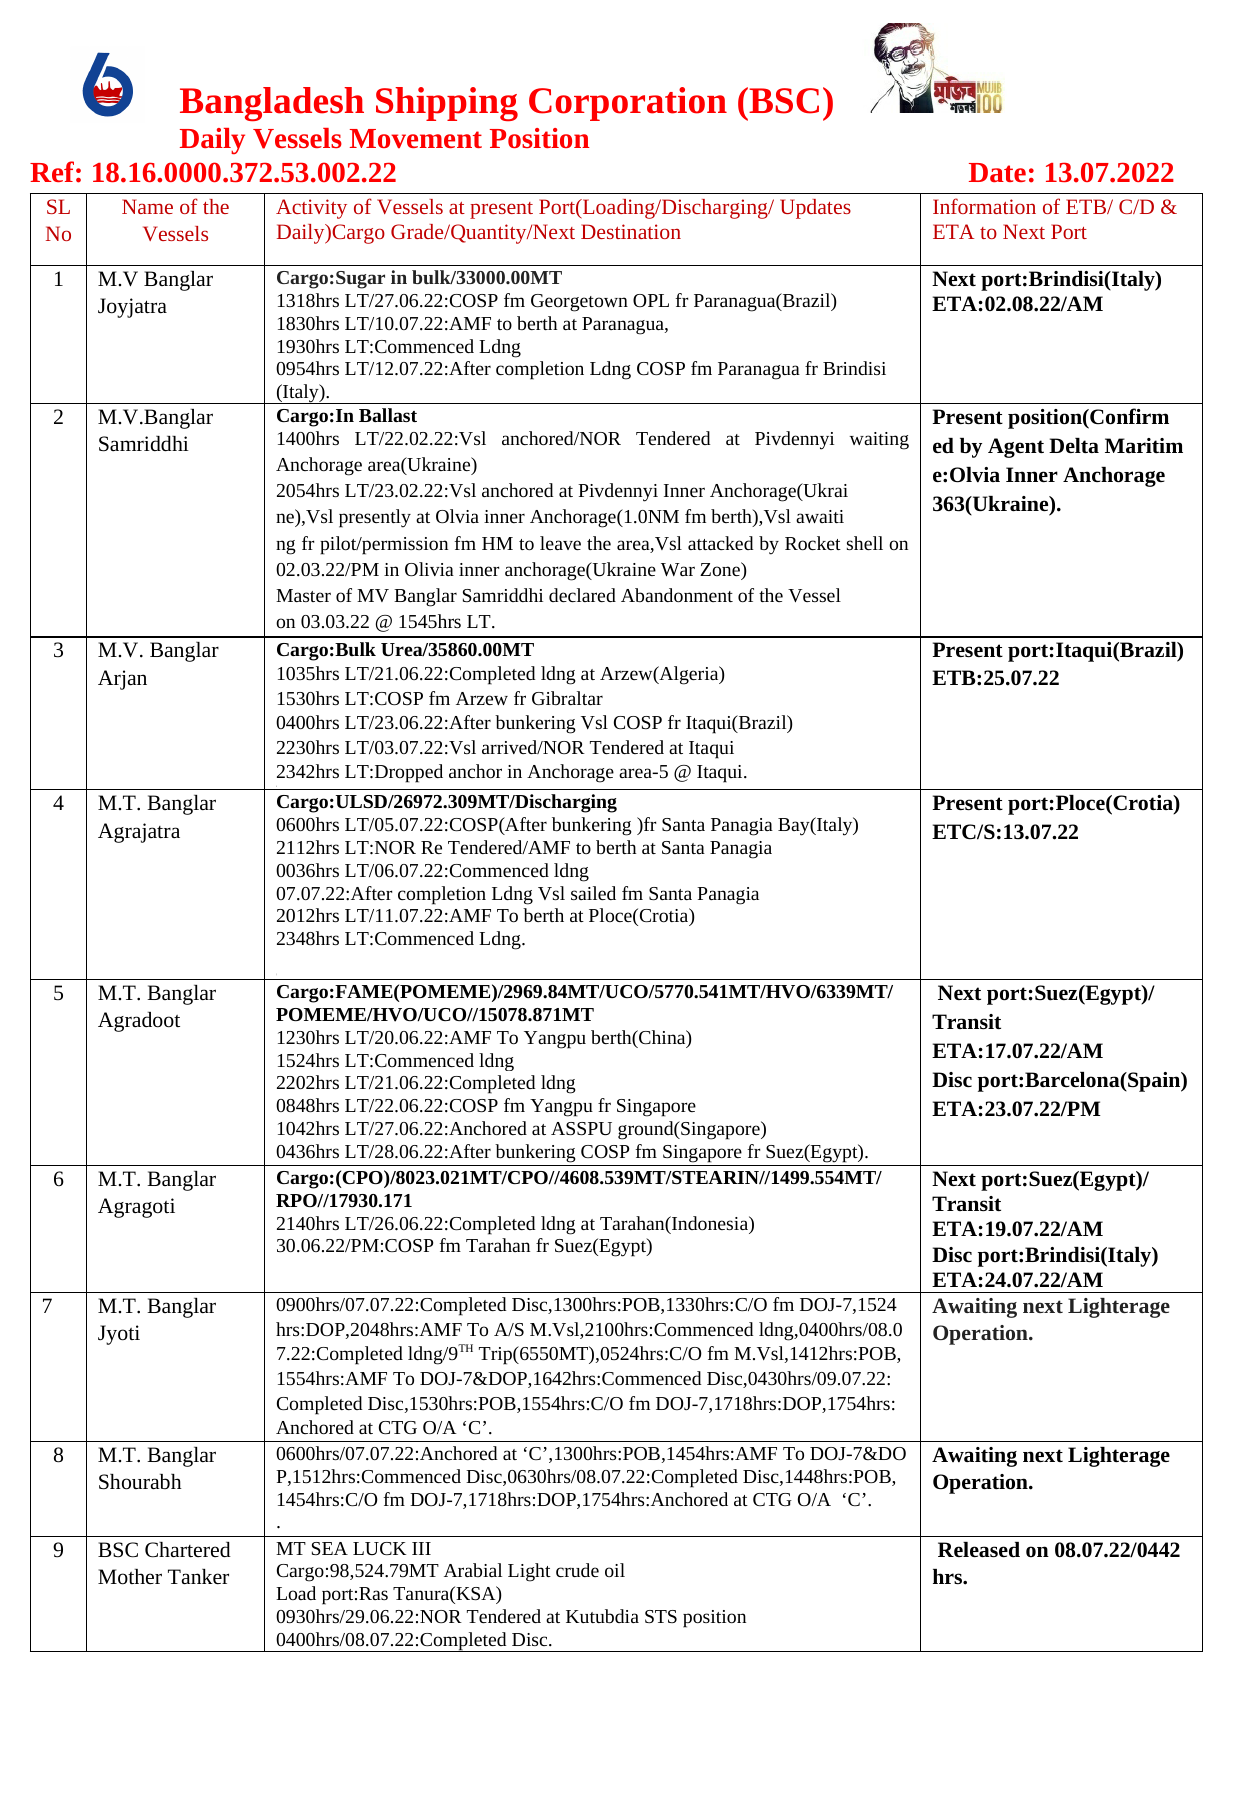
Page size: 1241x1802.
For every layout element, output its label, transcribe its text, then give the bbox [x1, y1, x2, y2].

table_cell Awaiting next Lighterage Operation. [921, 1442, 1202, 1536]
table_cell Released on 08.07.22/0442 hrs. [921, 1537, 1202, 1651]
table_header Activity of Vessels at present Port(Loading/Discharging/ Updates Daily)Cargo Grade/Quantity/Next Destination [265, 194, 920, 265]
table_cell Cargo:FAME(POMEME)/2969.84MT/UCO/5770.541MT/HVO/6339MT/ POMEME/HVO/UCO//15078.871MT 1230hrs LT/20.06.22:AMF To Yangpu berth(China) 1524hrs LT:Commenced ldng 2202hrs LT/21.06.22:Completed ldng 0848hrs LT/22.06.22:COSP fm Yangpu fr Singapore 1042hrs LT/27.06.22:Anchored at ASSPU ground(Singapore) 0436hrs LT/28.06.22:After bunkering COSP fm Singapore fr Suez(Egypt). [265, 980, 920, 1165]
table_cell Present port:Ploce(Crotia) ETC/S:13.07.22 [921, 790, 1202, 979]
table_cell Next port:Suez(Egypt)/ Transit ETA:17.07.22/AM Disc port:Barcelona(Spain) ETA:23.07.22/PM [921, 980, 1202, 1165]
table_cell Cargo:Bulk Urea/35860.00MT 1035hrs LT/21.06.22:Completed ldng at Arzew(Algeria) 1530hrs LT:COSP fm Arzew fr Gibraltar 0400hrs LT/23.06.22:After bunkering Vsl COSP fr Itaqui(Brazil) 2230hrs LT/03.07.22:Vsl arrived/NOR Tendered at Itaqui 2342hrs LT:Dropped anchor in Anchorage area-5 @ Itaqui. 1 [265, 638, 920, 789]
table_cell BSC Chartered Mother Tanker [87, 1537, 264, 1651]
table_cell M.T. Banglar Agrajatra [87, 790, 264, 979]
picture [70, 46, 146, 123]
table_cell Cargo:Sugar in bulk/33000.00MT 1318hrs LT/27.06.22:COSP fm Georgetown OPL fr Paranagua(Brazil) 1830hrs LT/10.07.22:AMF to berth at Paranagua, 1930hrs LT:Commenced Ldng 0954hrs LT/12.07.22:After completion Ldng COSP fm Paranagua fr Brindisi (Italy). [265, 266, 920, 403]
table_cell Cargo:ULSD/26972.309MT/Discharging 0600hrs LT/05.07.22:COSP(After bunkering )fr Santa Panagia Bay(Italy) 2112hrs LT:NOR Re Tendered/AMF to berth at Santa Panagia 0036hrs LT/06.07.22:Commenced ldng 07.07.22:After completion Ldng Vsl sailed fm Santa Panagia 2012hrs LT/11.07.22:AMF To berth at Ploce(Crotia) 2348hrs LT:Commenced Ldng. [ [265, 790, 920, 979]
table_cell M.T. Banglar Shourabh [87, 1442, 264, 1536]
table_cell 2 [31, 404, 86, 636]
table_cell Awaiting next Lighterage Operation. [921, 1293, 1202, 1441]
table_cell M.V Banglar Joyjatra [87, 266, 264, 403]
table_cell 0900hrs/07.07.22:Completed Disc,1300hrs:POB,1330hrs:C/O fm DOJ-7,1524 hrs:DOP,2048hrs:AMF To A/S M.Vsl,2100hrs:Commenced ldng,0400hrs/08.0 7.22:Completed ldng/9TH Trip(6550MT),0524hrs:C/O fm M.Vsl,1412hrs:POB, 1554hrs:AMF To DOJ-7&DOP,1642hrs:Commenced Disc,0430hrs/09.07.22: Completed Disc,1530hrs:POB,1554hrs:C/O fm DOJ-7,1718hrs:DOP,1754hrs: Anchored at CTG O/A ‘C’. [265, 1293, 920, 1441]
table_cell M.V.Banglar Samriddhi [87, 404, 264, 636]
table_cell Next port:Suez(Egypt)/ Transit ETA:19.07.22/AM Disc port:Brindisi(Italy) ETA:24.07.22/AM [921, 1166, 1202, 1292]
table_cell 9 [31, 1537, 86, 1651]
table_header Information of ETB/ C/D & ETA to Next Port [921, 194, 1202, 265]
table_header SL No [31, 194, 86, 265]
table_cell M.T. Banglar Agragoti [87, 1166, 264, 1292]
table_cell MT SEA LUCK III Cargo:98,524.79MT Arabial Light crude oil Load port:Ras Tanura(KSA) 0930hrs/29.06.22:NOR Tendered at Kutubdia STS position 0400hrs/08.07.22:Completed Disc. [265, 1537, 920, 1651]
table_header Name of the Vessels [87, 194, 264, 265]
text Ref: 18.16.0000.372.53.002.22 Date: 13.07.2022 [30, 155, 1210, 188]
table_cell M.T. Banglar Jyoti [87, 1293, 264, 1441]
table_cell 6 [31, 1166, 86, 1292]
table_cell Present position(Confirm ed by Agent Delta Maritim e:Olvia Inner Anchorage 363(Ukraine). [921, 404, 1202, 636]
table_cell M.T. Banglar Agradoot [87, 980, 264, 1165]
text Daily Vessels Movement Position [30, 121, 1210, 155]
table_cell Next port:Brindisi(Italy) ETA:02.08.22/AM [921, 266, 1202, 403]
table_cell Cargo:In Ballast 1400hrs LT/22.02.22:Vsl anchored/NOR Tendered at Pivdennyi waiting Anchorage area(Ukraine) 2054hrs LT/23.02.22:Vsl anchored at Pivdennyi Inner Anchorage(Ukrai ne),Vsl presently at Olvia inner Anchorage(1.0NM fm berth),Vsl awaiti ng fr pilot/permission fm HM to leave the area,Vsl attacked by Rocket shell on 02.03.22/PM in Olivia inner anchorage(Ukraine War Zone) Master of MV Banglar Samriddhi declared Abandonment of the Vessel on 03.03.22 @ 1545hrs LT. [265, 404, 920, 636]
table_cell 4 [31, 790, 86, 979]
table_cell 0600hrs/07.07.22:Anchored at ‘C’,1300hrs:POB,1454hrs:AMF To DOJ-7&DO P,1512hrs:Commenced Disc,0630hrs/08.07.22:Completed Disc,1448hrs:POB, 1454hrs:C/O fm DOJ-7,1718hrs:DOP,1754hrs:Anchored at CTG O/A ‘C’. . [265, 1442, 920, 1536]
table_cell Cargo:(CPO)/8023.021MT/CPO//4608.539MT/STEARIN//1499.554MT/ RPO//17930.171 2140hrs LT/26.06.22:Completed ldng at Tarahan(Indonesia) 30.06.22/PM:COSP fm Tarahan fr Suez(Egypt) [265, 1166, 920, 1292]
table_cell 1 [31, 266, 86, 403]
table_cell 5 [31, 980, 86, 1165]
table_cell Present port:Itaqui(Brazil) ETB:25.07.22 [921, 638, 1202, 789]
table_cell 8 [31, 1442, 86, 1536]
picture [862, 23, 1008, 113]
table_cell 7 [31, 1293, 86, 1441]
table_cell 3 [31, 638, 86, 789]
text Bangladesh Shipping Corporation (BSC) [30, 24, 1210, 121]
table_cell M.V. Banglar Arjan [87, 638, 264, 789]
